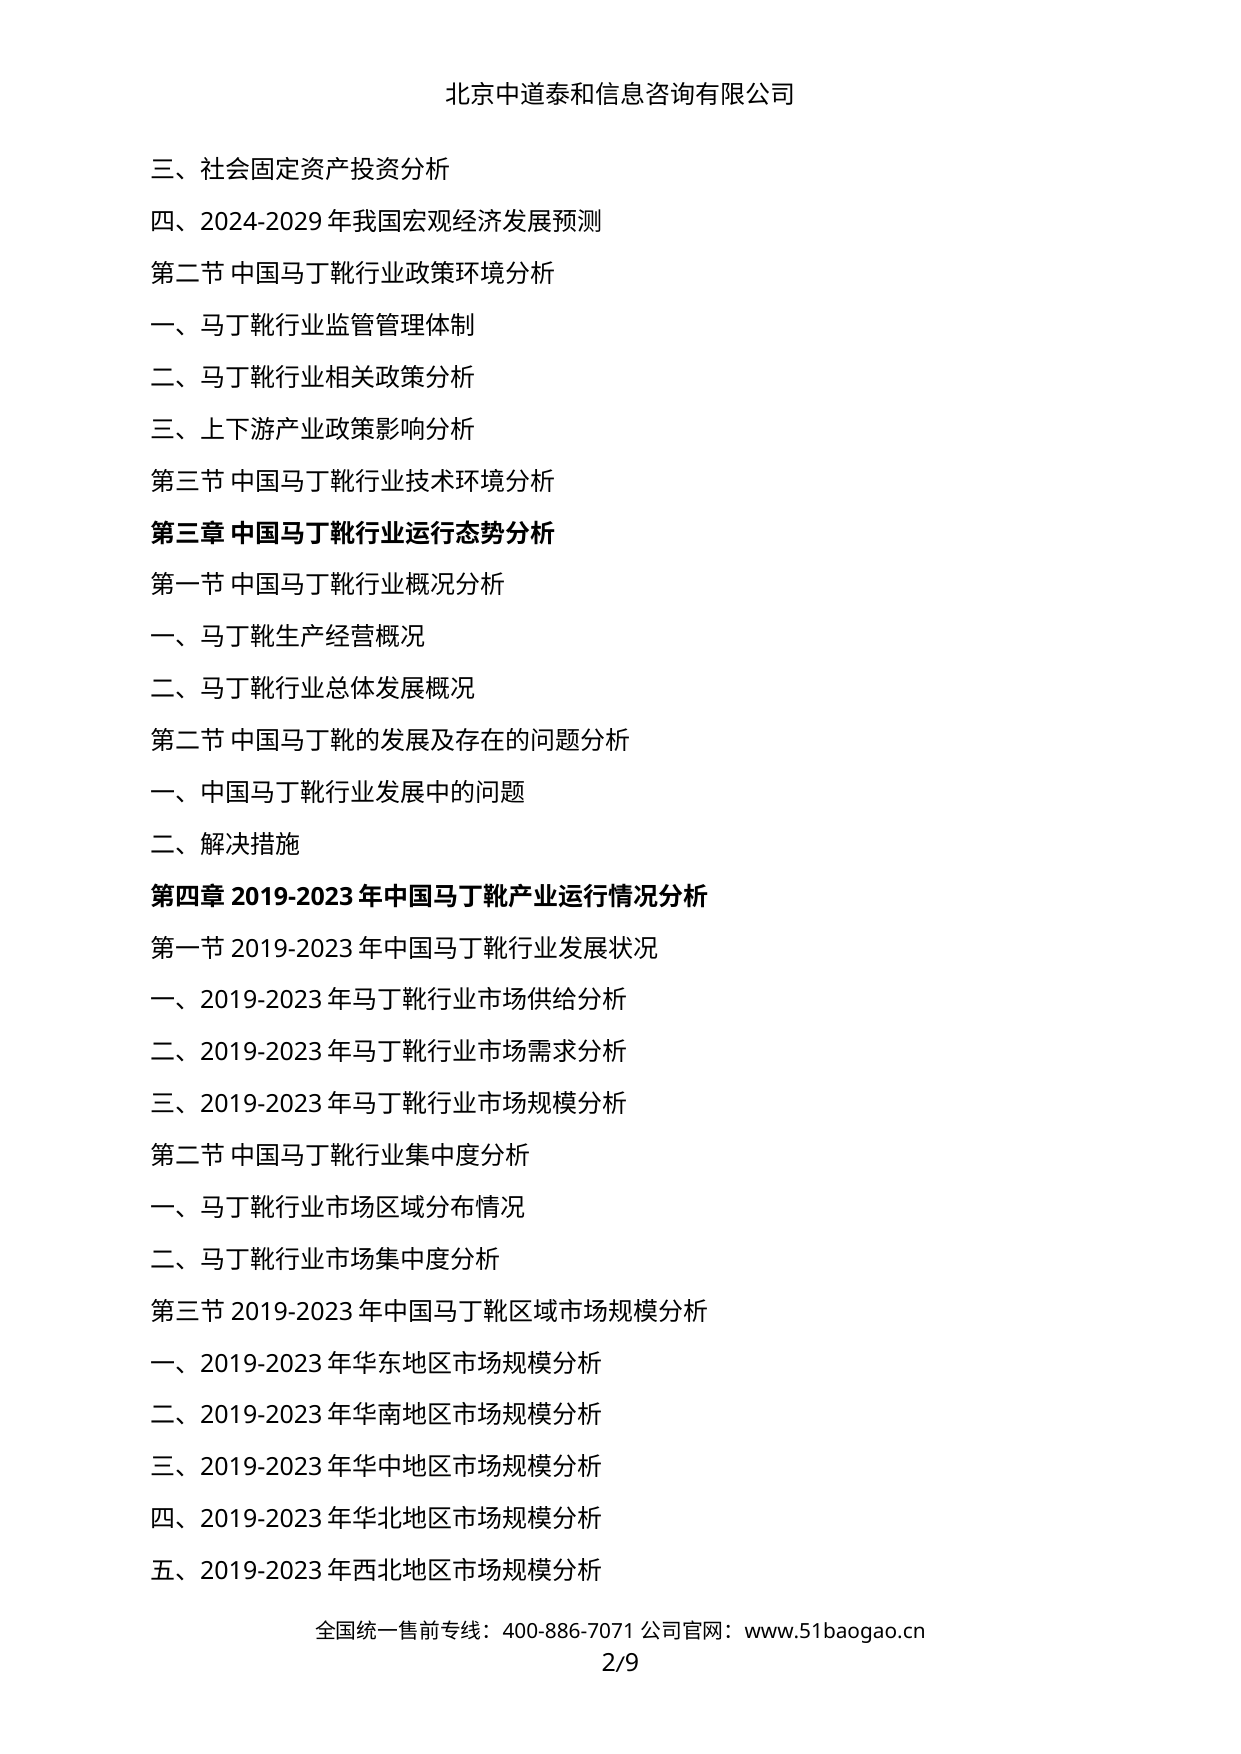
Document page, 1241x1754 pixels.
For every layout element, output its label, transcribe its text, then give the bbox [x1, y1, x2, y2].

text 第一节 2019-2023年中国马丁靴行业发展状况 [150, 928, 1090, 964]
text 一、马丁靴生产经营概况 [150, 617, 1090, 653]
text 三、2019-2023年华中地区市场规模分析 [150, 1447, 1090, 1483]
text 二、解决措施 [150, 824, 1090, 861]
text 第一节 中国马丁靴行业概况分析 [150, 565, 1090, 601]
text 一、中国马丁靴行业发展中的问题 [150, 772, 1090, 809]
text 三、2019-2023年马丁靴行业市场规模分析 [150, 1084, 1090, 1120]
text 一、2019-2023年马丁靴行业市场供给分析 [150, 980, 1090, 1016]
text 四、2024-2029年我国宏观经济发展预测 [150, 202, 1090, 238]
text 二、马丁靴行业相关政策分析 [150, 357, 1090, 394]
text 第二节 中国马丁靴行业集中度分析 [150, 1136, 1090, 1172]
text 五、2019-2023年西北地区市场规模分析 [150, 1551, 1090, 1587]
text 第二节 中国马丁靴的发展及存在的问题分析 [150, 721, 1090, 757]
text 一、马丁靴行业监管管理体制 [150, 306, 1090, 342]
text 二、马丁靴行业总体发展概况 [150, 669, 1090, 705]
text 四、2019-2023年华北地区市场规模分析 [150, 1499, 1090, 1535]
text 二、2019-2023年华南地区市场规模分析 [150, 1395, 1090, 1431]
text 一、马丁靴行业市场区域分布情况 [150, 1187, 1090, 1224]
text 三、上下游产业政策影响分析 [150, 409, 1090, 446]
text 第二节 中国马丁靴行业政策环境分析 [150, 254, 1090, 290]
text 第四章 2019-2023年中国马丁靴产业运行情况分析 [150, 876, 1090, 912]
text 二、2019-2023年马丁靴行业市场需求分析 [150, 1032, 1090, 1068]
text 三、社会固定资产投资分析 [150, 150, 1090, 186]
text 二、马丁靴行业市场集中度分析 [150, 1239, 1090, 1276]
text 一、2019-2023年华东地区市场规模分析 [150, 1343, 1090, 1379]
text 第三节 2019-2023年中国马丁靴区域市场规模分析 [150, 1291, 1090, 1327]
text 第三节 中国马丁靴行业技术环境分析 [150, 461, 1090, 497]
text 第三章 中国马丁靴行业运行态势分析 [150, 513, 1090, 549]
